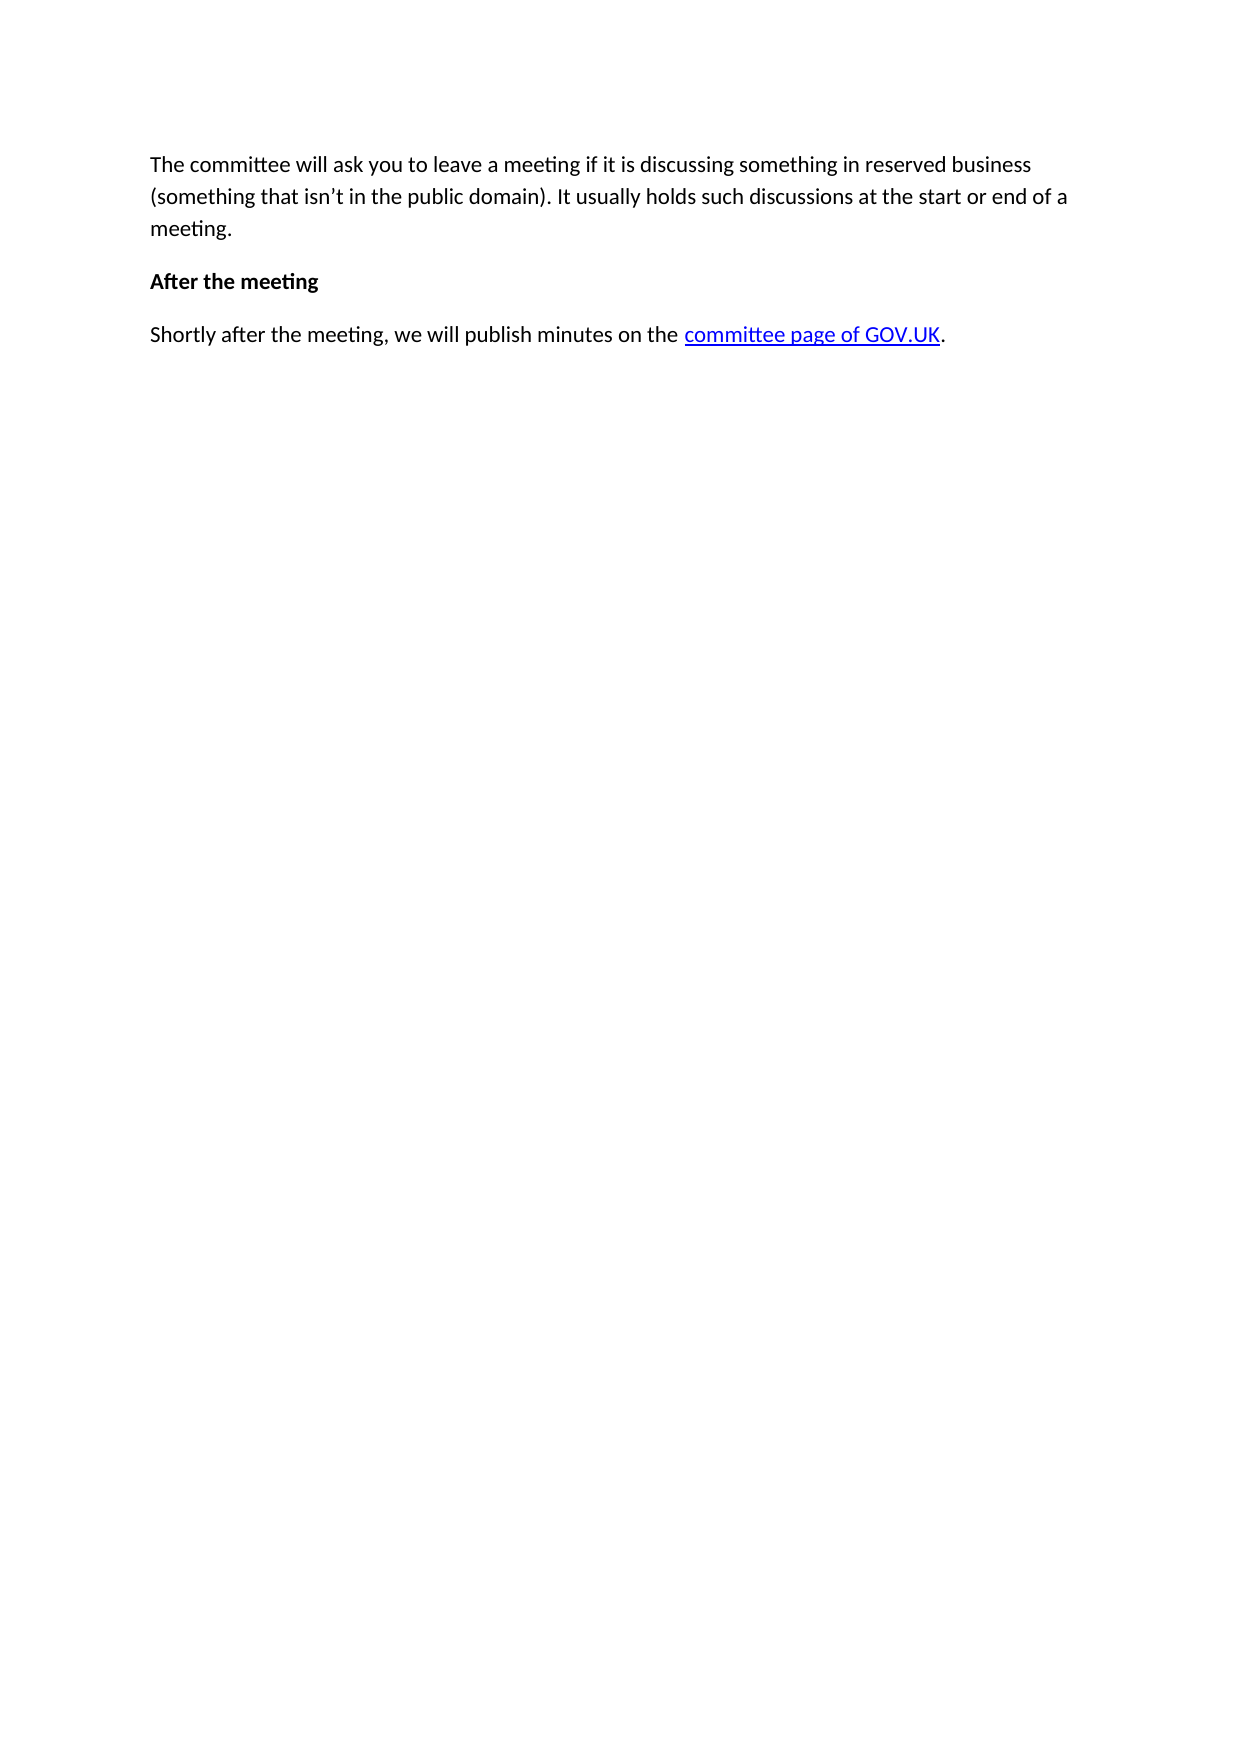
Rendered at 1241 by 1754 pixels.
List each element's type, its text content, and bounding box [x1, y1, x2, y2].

text Shortly after the meeting, we will publish minutes on the committee page of GOV.UK. [150, 320, 1090, 348]
text After the meeting [150, 267, 1090, 295]
text The committee will ask you to leave a meeting if it is discussing something in reserved business (something that isn’t in the public domain). It usually holds such discussions at the start or end of a meeting. [150, 150, 1090, 242]
